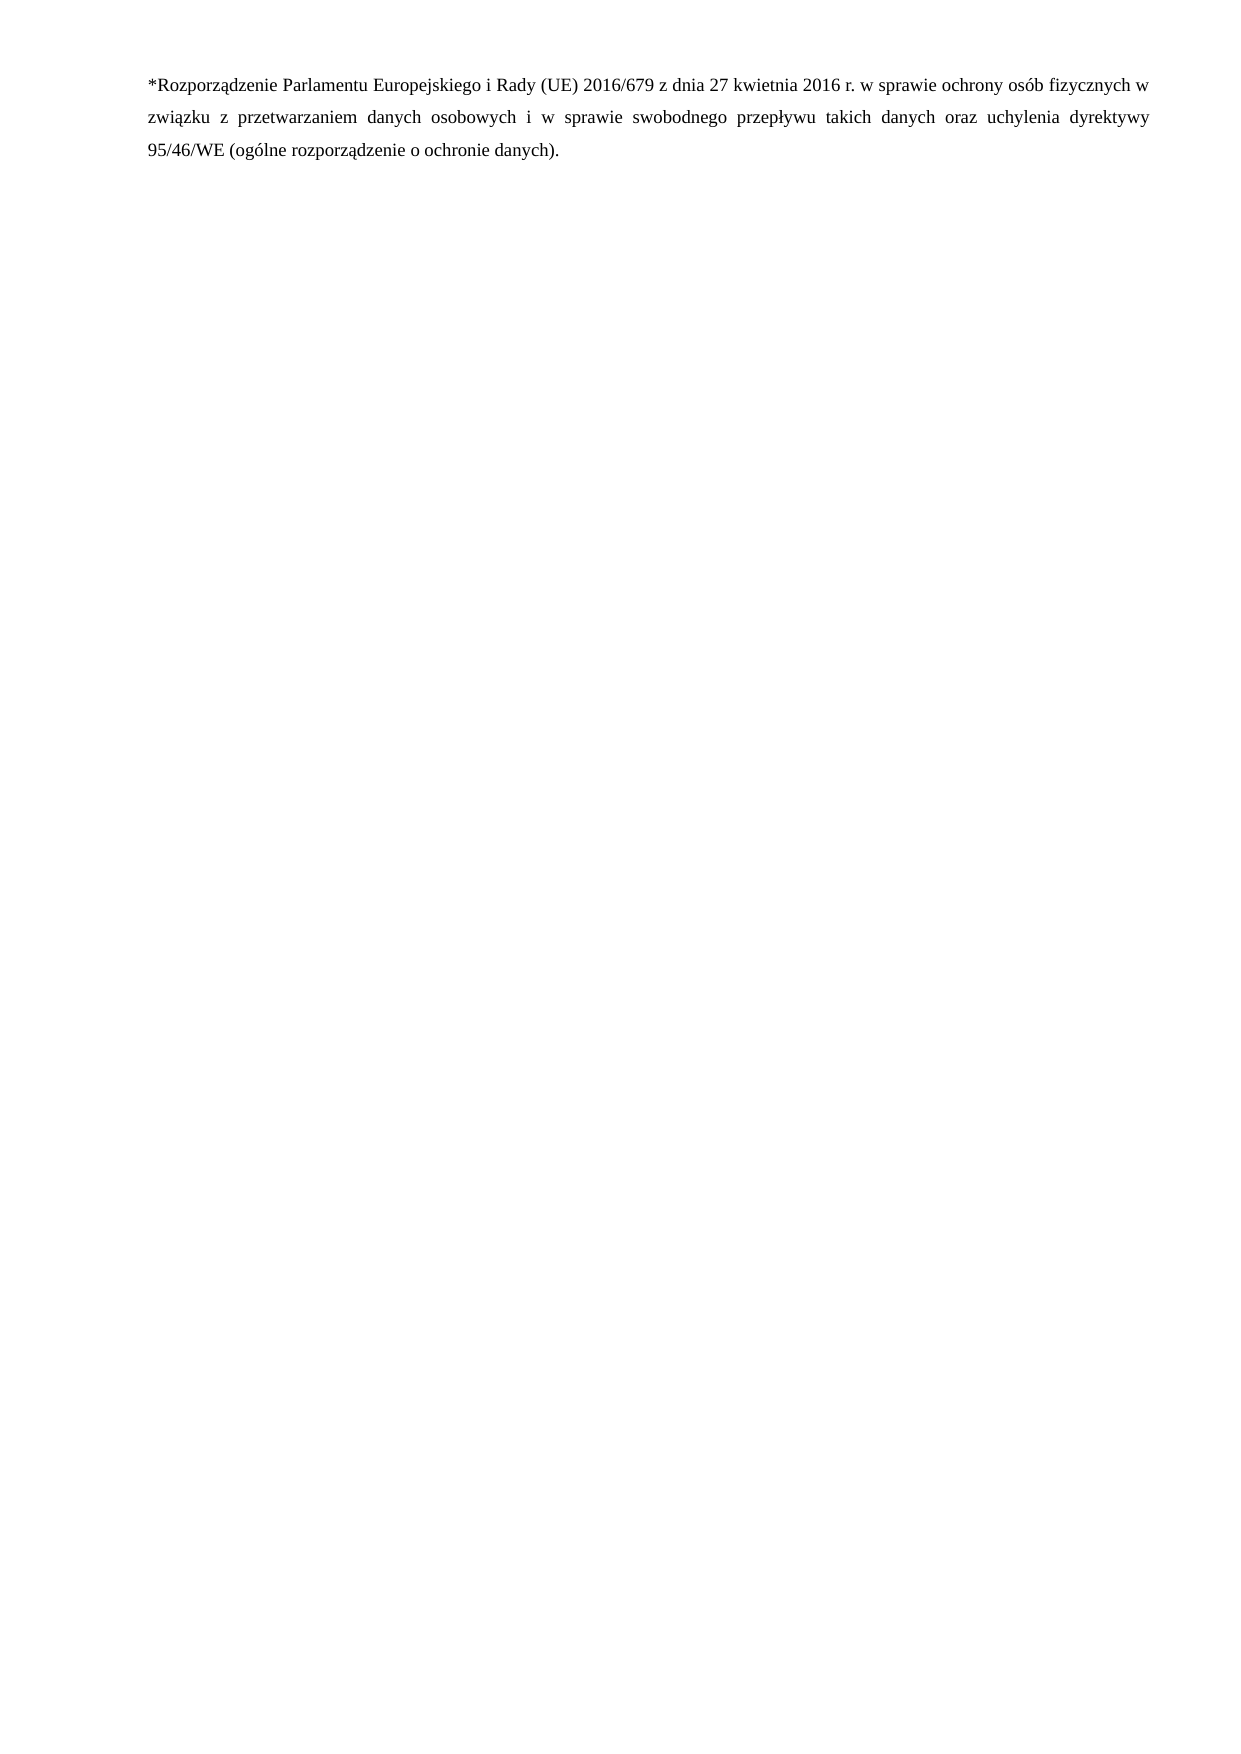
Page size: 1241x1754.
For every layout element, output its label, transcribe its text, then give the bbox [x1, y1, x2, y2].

text *Rozporządzenie Parlamentu Europejskiego i Rady (UE) 2016/679 z dnia 27 kwietnia 2016 r. w sprawie ochrony osób fizycznych w związku z przetwarzaniem danych osobowych i w sprawie swobodnego przepływu takich danych oraz uchylenia dyrektywy 95/46/WE (ogólne rozporządzenie o ochronie danych). [148, 74, 1152, 160]
